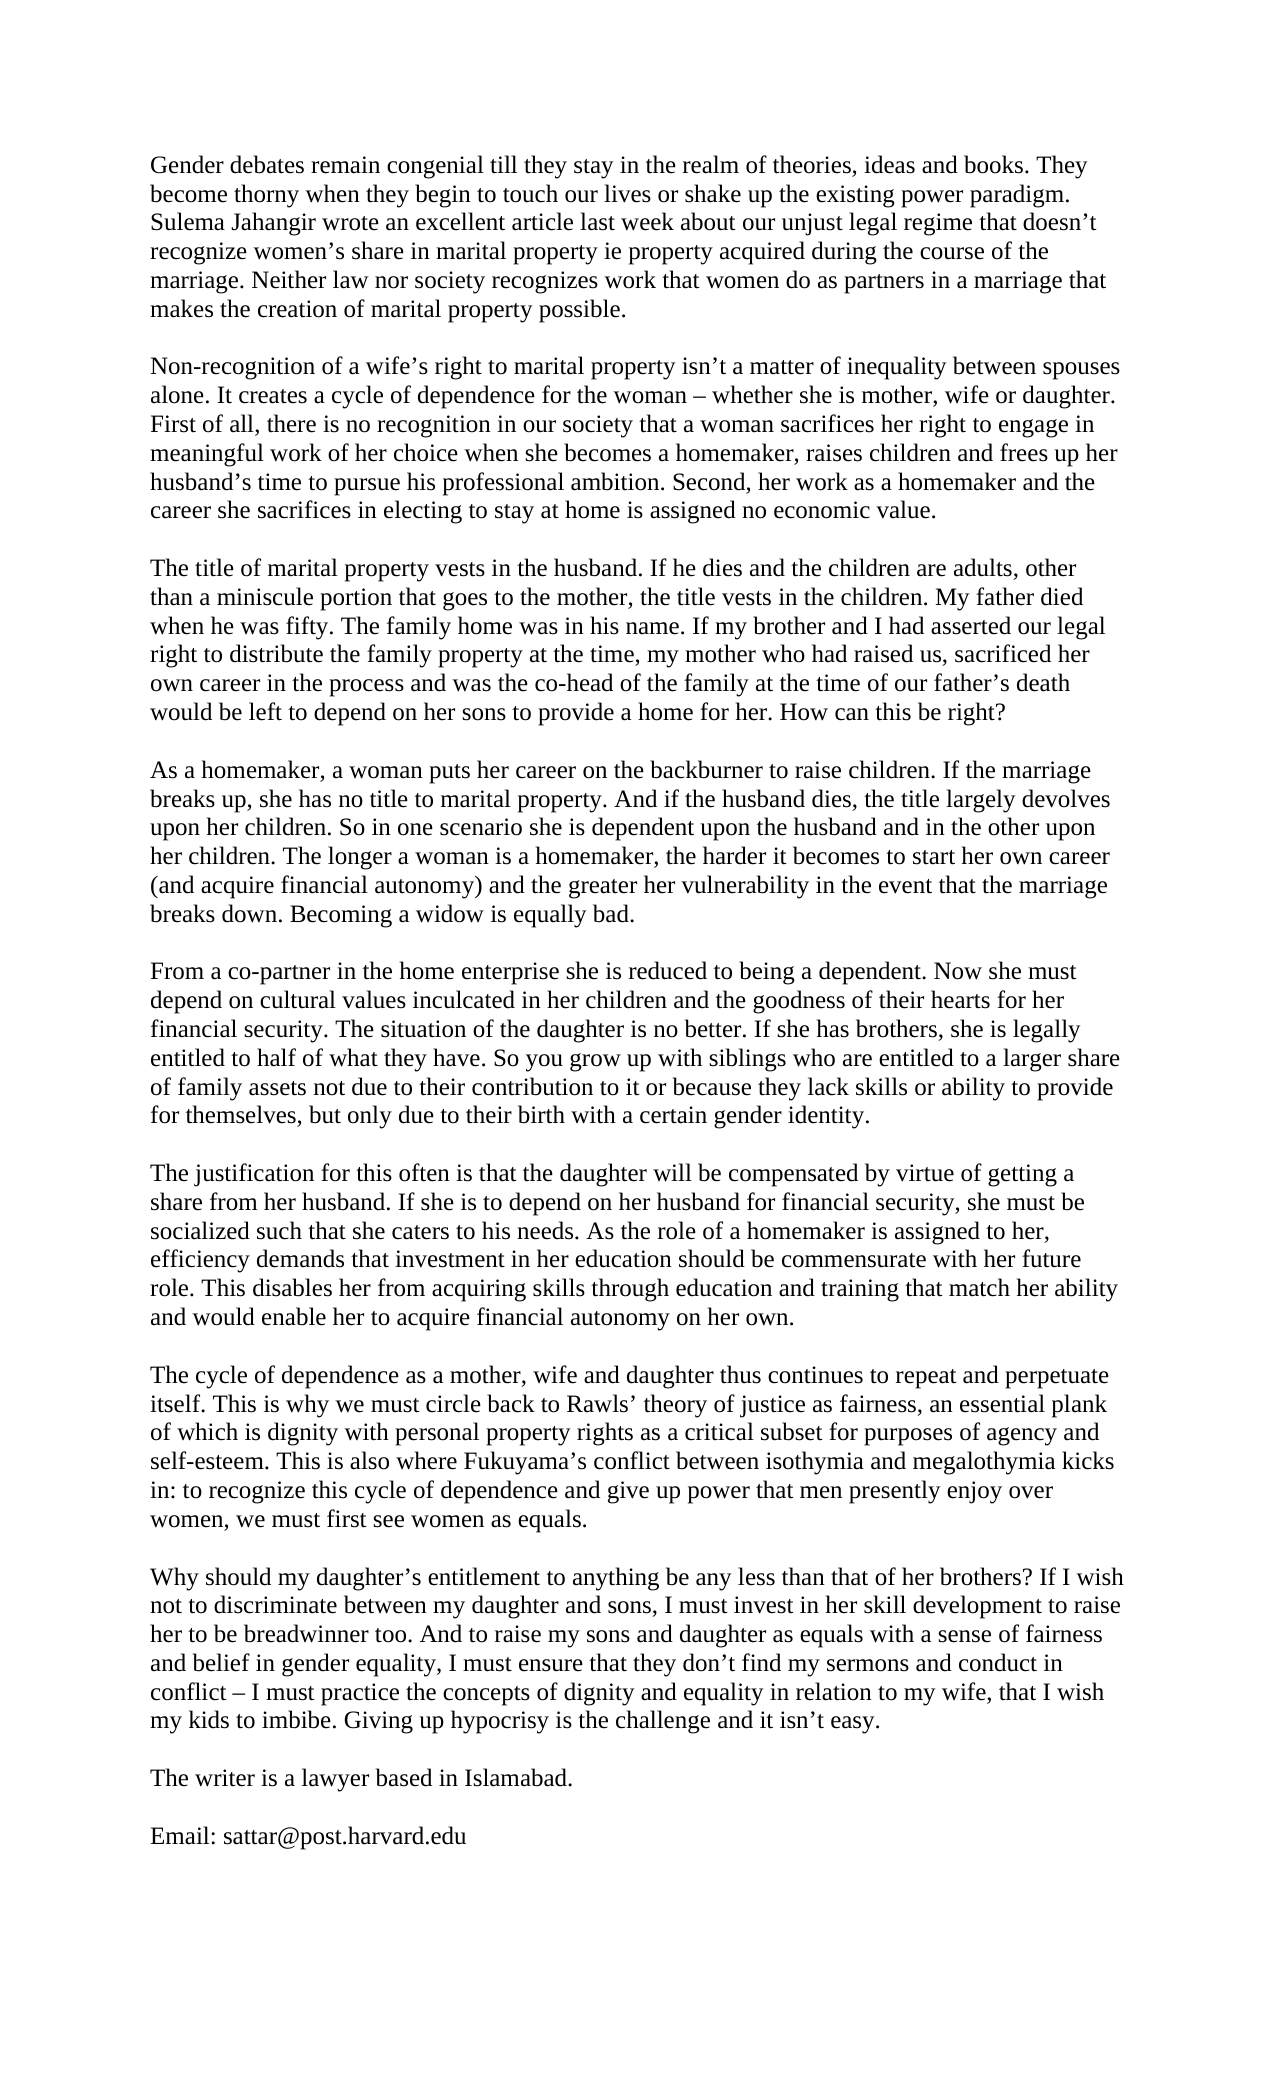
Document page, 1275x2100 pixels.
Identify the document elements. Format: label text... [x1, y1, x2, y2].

text As a homemaker, a woman puts her career on the backburner to raise children. If the marriage breaks up, she has no title to marital property. And if the husband dies, the title largely devolves upon her children. So in one scenario she is dependent upon the husband and in the other upon her children. The longer a woman is a homemaker, the harder it becomes to start her own career (and acquire financial autonomy) and the greater her vulnerability in the event that the marriage breaks down. Becoming a widow is equally bad. [150, 755, 1125, 927]
text Gender debates remain congenial till they stay in the realm of theories, ideas and books. They become thorny when they begin to touch our lives or shake up the existing power paradigm. Sulema Jahangir wrote an excellent article last week about our unjust legal regime that doesn’t recognize women’s share in marital property ie property acquired during the course of the marriage. Neither law nor society recognizes work that women do as partners in a marriage that makes the creation of marital property possible. [150, 150, 1125, 322]
text Email: sattar@post.harvard.edu [150, 1821, 1125, 1850]
text The cycle of dependence as a mother, wife and daughter thus continues to repeat and perpetuate itself. This is why we must circle back to Rawls’ theory of justice as fairness, an essential plank of which is dignity with personal property rights as a critical subset for purposes of agency and self-esteem. This is also where Fukuyama’s conflict between isothymia and megalothymia kicks in: to recognize this cycle of dependence and give up power that men presently enjoy over women, we must first see women as equals. [150, 1360, 1125, 1532]
text Non-recognition of a wife’s right to marital property isn’t a matter of inequality between spouses alone. It creates a cycle of dependence for the woman – whether she is mother, wife or daughter. First of all, there is no recognition in our society that a woman sacrifices her right to engage in meaningful work of her choice when she becomes a homemaker, raises children and frees up her husband’s time to pursue his professional ambition. Second, her work as a homemaker and the career she sacrifices in electing to stay at home is assigned no economic value. [150, 352, 1125, 524]
text The writer is a lawyer based in Islamabad. [150, 1763, 1125, 1792]
text The title of marital property vests in the husband. If he dies and the children are adults, other than a miniscule portion that goes to the mother, the title vests in the children. My father died when he was fifty. The family home was in his name. If my brother and I had asserted our legal right to distribute the family property at the time, my mother who had raised us, sacrificed her own career in the process and was the co-head of the family at the time of our father’s death would be left to depend on her sons to provide a home for her. How can this be right? [150, 553, 1125, 726]
text From a co-partner in the home enterprise she is reduced to being a dependent. Now she must depend on cultural values inculcated in her children and the goodness of their hearts for her financial security. The situation of the daughter is no better. If she has brothers, she is legally entitled to half of what they have. So you grow up with siblings who are entitled to a larger share of family assets not due to their contribution to it or because they lack skills or ability to provide for themselves, but only due to their birth with a certain gender identity. [150, 957, 1125, 1129]
text The justification for this often is that the daughter will be compensated by virtue of getting a share from her husband. If she is to depend on her husband for financial security, she must be socialized such that she caters to his needs. As the role of a homemaker is assigned to her, efficiency demands that investment in her education should be commensurate with her future role. This disables her from acquiring skills through education and training that match her ability and would enable her to acquire financial autonomy on her own. [150, 1158, 1125, 1331]
text Why should my daughter’s entitlement to anything be any less than that of her brothers? If I wish not to discriminate between my daughter and sons, I must invest in her skill development to raise her to be breadwinner too. And to raise my sons and daughter as equals with a sense of fairness and belief in gender equality, I must ensure that they don’t find my sermons and conduct in conflict – I must practice the concepts of dignity and equality in relation to my wife, that I wish my kids to imbibe. Giving up hypocrisy is the challenge and it isn’t easy. [150, 1562, 1125, 1734]
